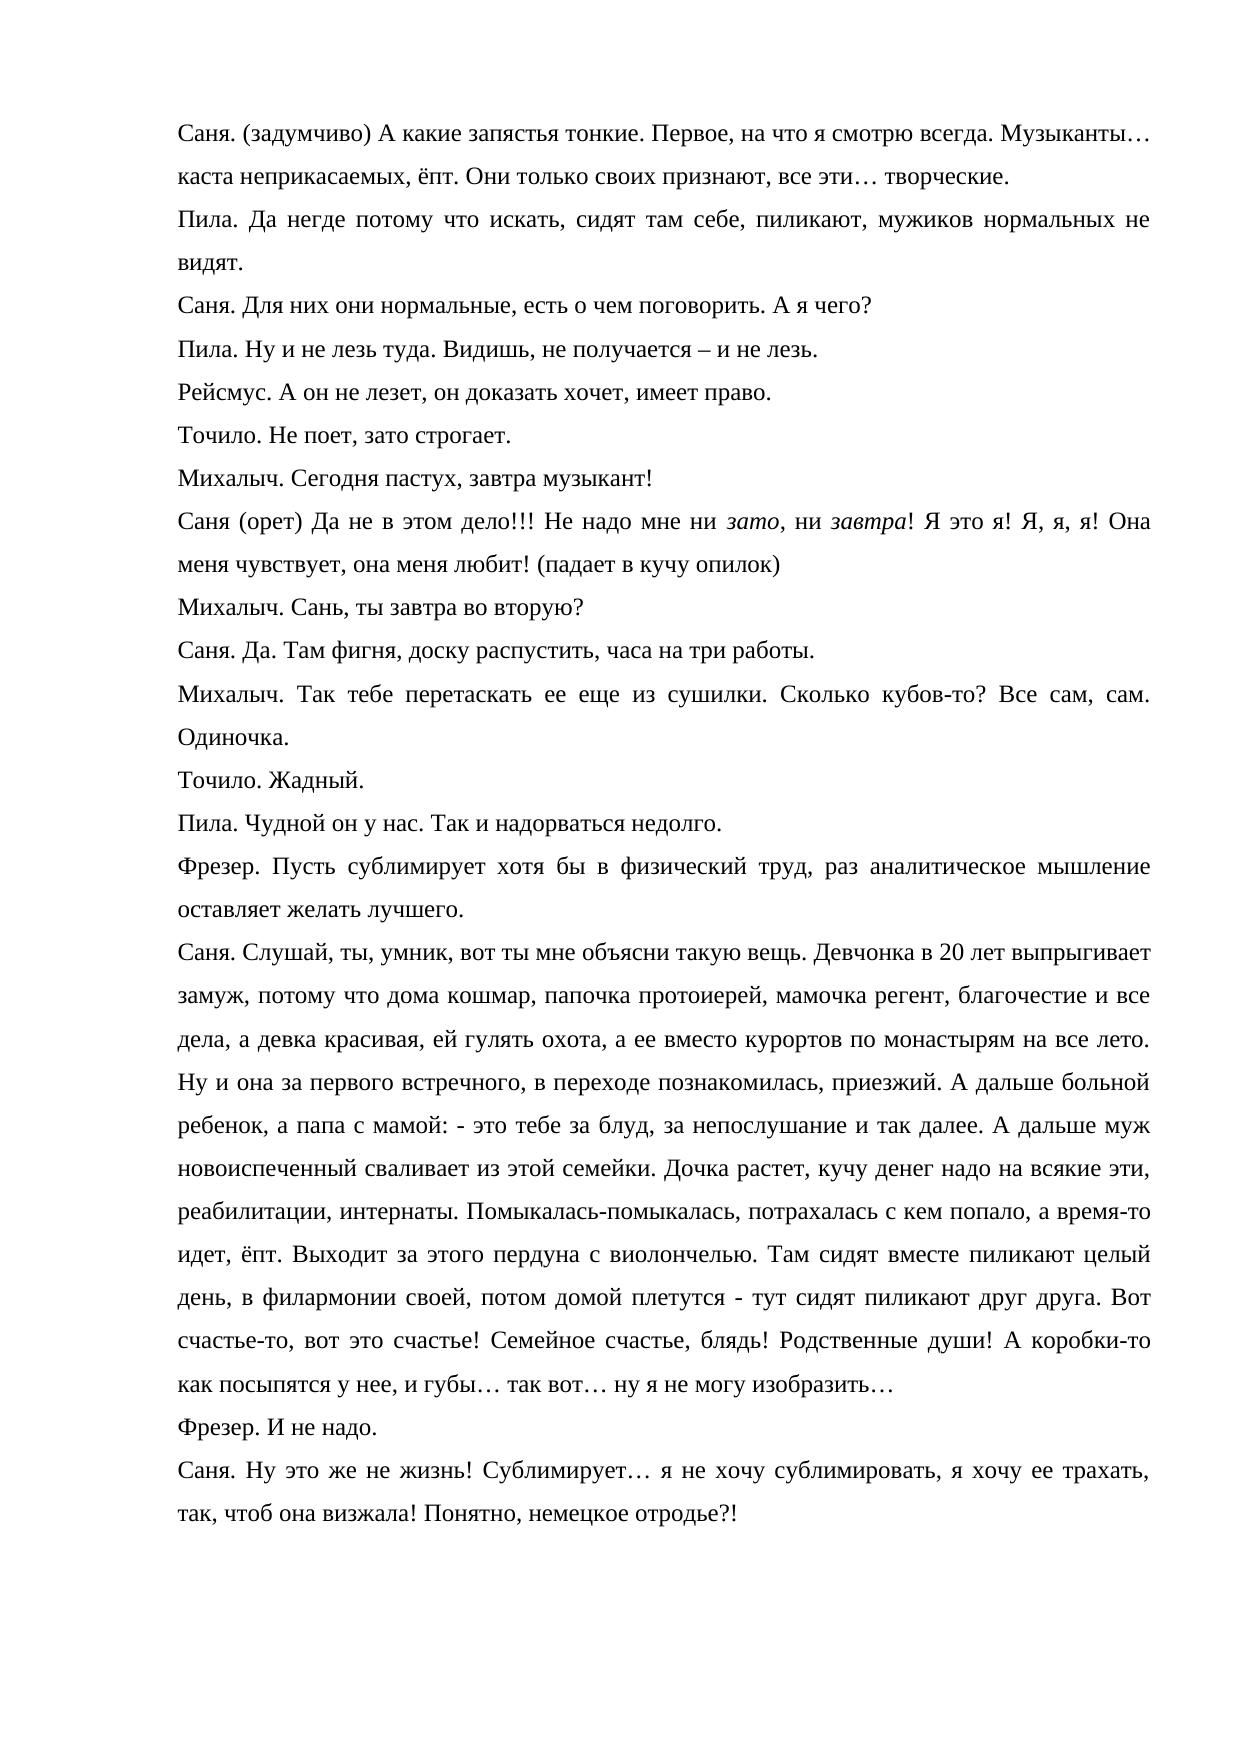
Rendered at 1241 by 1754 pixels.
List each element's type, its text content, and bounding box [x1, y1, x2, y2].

text Фрезер. И не надо. [177, 1412, 1152, 1441]
text Пила. Ну и не лезь туда. Видишь, не получается – и не лезь. [177, 334, 1152, 362]
text Саня. Да. Там фигня, доску распустить, часа на три работы. [177, 636, 1152, 664]
text Саня. Слушай, ты, умник, вот ты мне объясни такую вещь. Девчонка в 20 лет выпрыгивает замуж, потому что дома кошмар, папочка протоиерей, мамочка регент, благочестие и все дела, а девка красивая, ей гулять охота, а ее вместо курортов по монастырям на все лето. Ну и она за первого встречного, в переходе познакомилась, приезжий. А дальше больной ребенок, а папа с мамой: - это тебе за блуд, за непослушание и так далее. А дальше муж новоиспеченный сваливает из этой семейки. Дочка растет, кучу денег надо на всякие эти, реабилитации, интернаты. Помыкалась-помыкалась, потрахалась с кем попало, а время-то идет, ёпт. Выходит за этого пердуна с виолончелью. Там сидят вместе пиликают целый день, в филармонии своей, потом домой плетутся - тут сидят пиликают друг друга. Вот счастье-то, вот это счастье! Семейное счастье, блядь! Родственные души! А коробки-то как посыпятся у нее, и губы… так вот… ну я не могу изобразить… [177, 937, 1152, 1397]
text Михалыч. Сегодня пастух, завтра музыкант! [177, 463, 1152, 492]
text Рейсмус. А он не лезет, он доказать хочет, имеет право. [177, 377, 1152, 406]
text Михалыч. Так тебе перетаскать ее еще из сушилки. Сколько кубов-то? Все сам, сам. Одиночка. [177, 679, 1152, 751]
text Саня. Ну это же не жизнь! Сублимирует… я не хочу сублимировать, я хочу ее трахать, так, чтоб она визжала! Понятно, немецкое отродье?! [177, 1455, 1152, 1527]
text Михалыч. Сань, ты завтра во вторую? [177, 592, 1152, 621]
text Саня (орет) Да не в этом дело!!! Не надо мне ни зато, ни завтра! Я это я! Я, я, я! Она меня чувствует, она меня любит! (падает в кучу опилок) [177, 506, 1152, 578]
text Пила. Чудной он у нас. Так и надорваться недолго. [177, 808, 1152, 837]
text Фрезер. Пусть сублимирует хотя бы в физический труд, раз аналитическое мышление оставляет желать лучшего. [177, 851, 1152, 923]
text Саня. Для них они нормальные, есть о чем поговорить. А я чего? [177, 291, 1152, 319]
text Саня. (задумчиво) А какие запястья тонкие. Первое, на что я смотрю всегда. Музыканты…каста неприкасаемых, ёпт. Они только своих признают, все эти… творческие. [177, 118, 1152, 190]
text Точило. Не поет, зато строгает. [177, 420, 1152, 449]
text Пила. Да негде потому что искать, сидят там себе, пиликают, мужиков нормальных не видят. [177, 204, 1152, 276]
text Точило. Жадный. [177, 765, 1152, 794]
